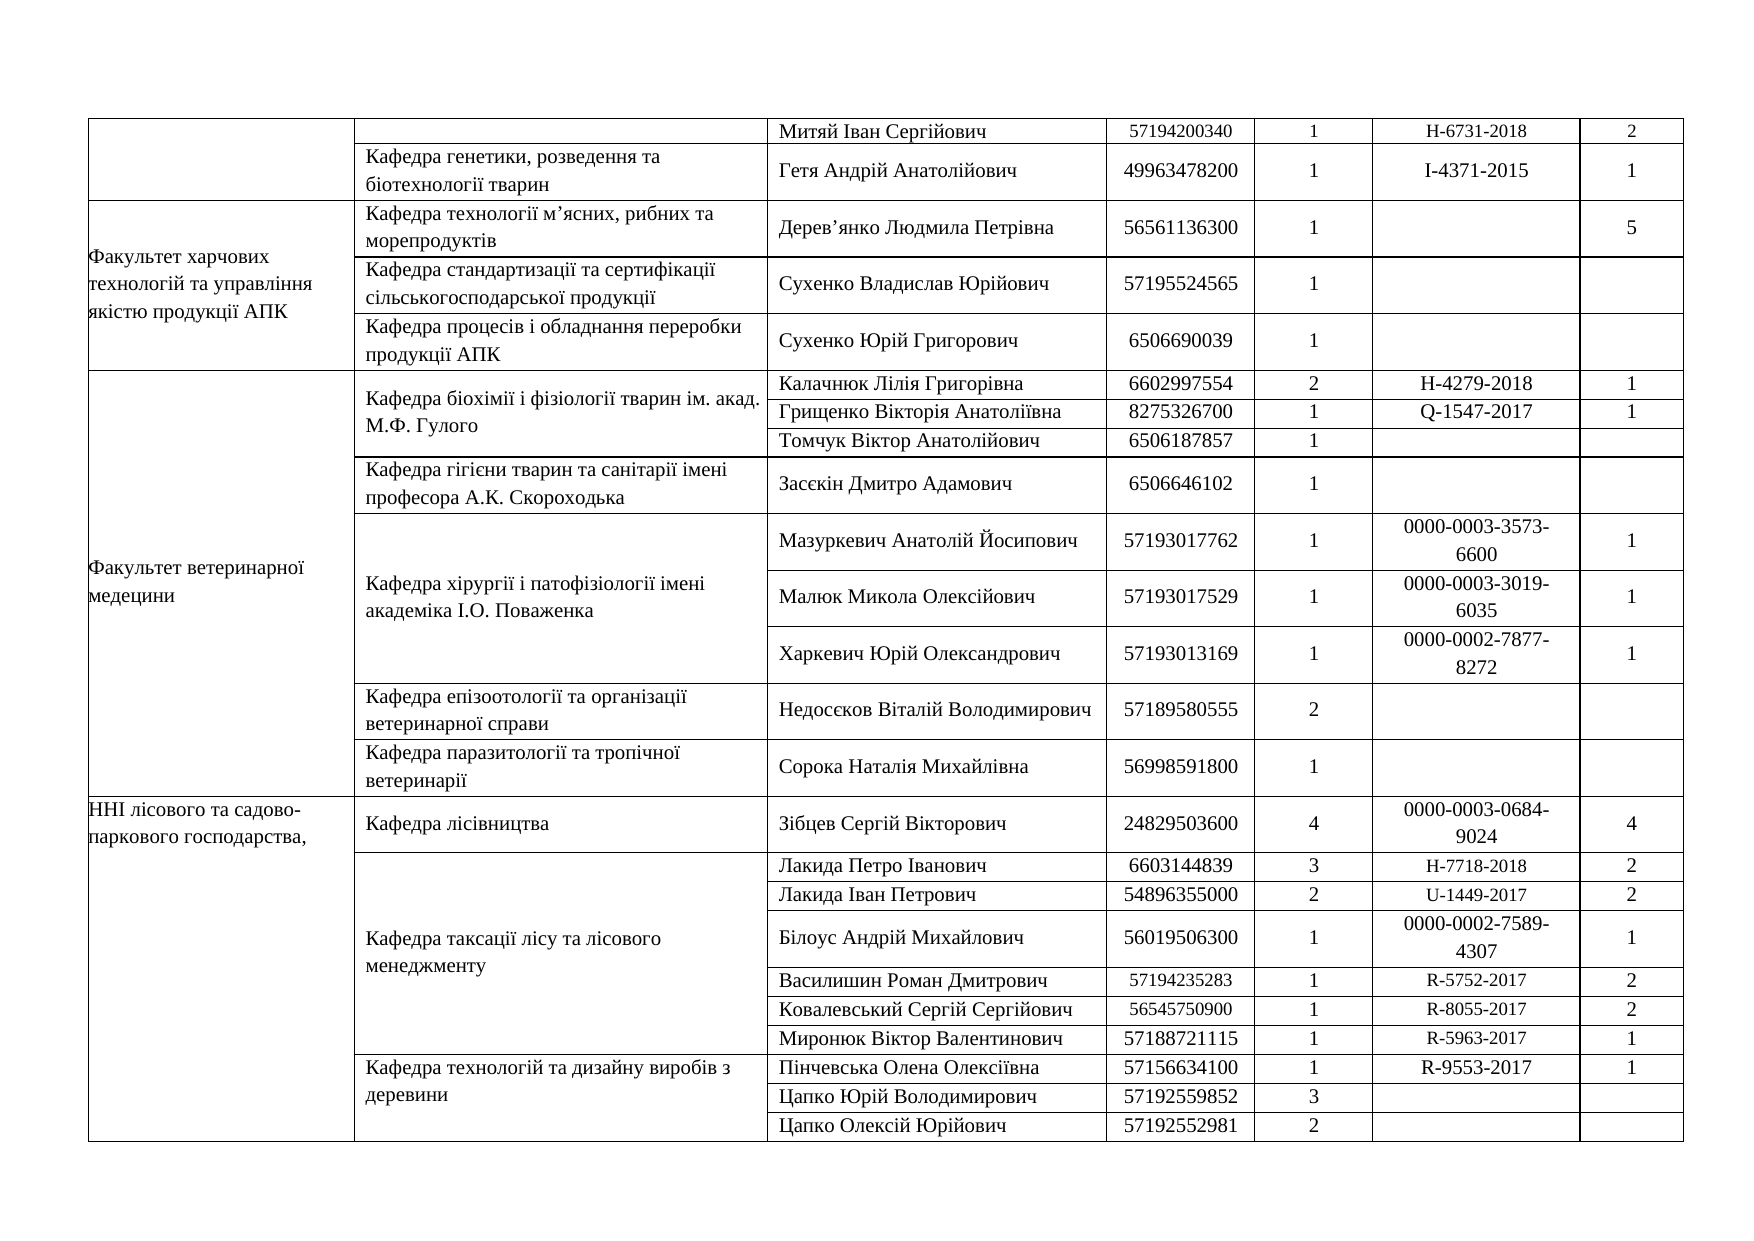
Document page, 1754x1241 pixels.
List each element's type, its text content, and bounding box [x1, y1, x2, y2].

table_cell 49963478200 [1107, 144, 1254, 200]
table_cell Харкевич Юрій Олександрович [768, 627, 1106, 683]
table_cell 1 [1255, 458, 1372, 513]
table_cell H-6731-2018 [1373, 119, 1579, 143]
table_cell 2 [1581, 853, 1683, 881]
table_cell 4 [1255, 797, 1372, 852]
table_cell 57192552981 [1107, 1113, 1254, 1141]
table_cell Кафедра біохімії і фізіології тварин ім. акад. М.Ф. Гулого [355, 371, 767, 456]
table_cell 0000-0003-3019-6035 [1373, 571, 1579, 626]
table_cell Цапко Олексій Юрійович [768, 1113, 1106, 1141]
table_cell Кафедра процесів і обладнання переробки продукції АПК [355, 314, 767, 369]
table_cell 57189580555 [1107, 684, 1254, 739]
table_cell Василишин Роман Дмитрович [768, 968, 1106, 996]
table_cell 2 [1581, 997, 1683, 1025]
table_cell 6506690039 [1107, 314, 1254, 369]
table_cell 1 [1255, 201, 1372, 256]
table_cell [1373, 314, 1579, 369]
table_cell 3 [1255, 853, 1372, 881]
table_cell 0000-0002-7877-8272 [1373, 627, 1579, 683]
table_cell Кафедра технологій та дизайну виробів з деревини [355, 1055, 767, 1141]
table_cell 1 [1255, 571, 1372, 626]
table_cell [1581, 1084, 1683, 1112]
table_cell Ковалевський Сергій Сергійович [768, 997, 1106, 1025]
table_cell 0000-0003-0684-9024 [1373, 797, 1579, 852]
table_cell Лакида Петро Іванович [768, 853, 1106, 881]
table_cell 1 [1255, 400, 1372, 427]
table_cell 1 [1581, 371, 1683, 398]
table_cell H-7718-2018 [1373, 853, 1579, 881]
table_cell 1 [1255, 514, 1372, 569]
table_cell 0000-0002-7589-4307 [1373, 911, 1579, 967]
table_cell 6602997554 [1107, 371, 1254, 398]
table_cell Грищенко Вікторія Анатоліївна [768, 400, 1106, 427]
table_cell Кафедра паразитології та тропічної ветеринарії [355, 740, 767, 796]
table_cell 1 [1255, 627, 1372, 683]
table_cell Сухенко Владислав Юрійович [768, 258, 1106, 313]
table_cell Томчук Віктор Анатолійович [768, 429, 1106, 456]
table_cell 1 [1255, 258, 1372, 313]
table_cell Факультет харчових технологій та управління якістю продукції АПК [89, 201, 354, 369]
table_cell [1581, 258, 1683, 313]
table_cell Недосєков Віталій Володимирович [768, 684, 1106, 739]
table_cell 8275326700 [1107, 400, 1254, 427]
table_cell 1 [1581, 571, 1683, 626]
table_cell R-8055-2017 [1373, 997, 1579, 1025]
table_cell Факультет ветеринарної медецини [89, 371, 354, 796]
table_cell [1581, 314, 1683, 369]
table_cell ННІ лісового та садово-паркового господарства, [89, 797, 354, 1141]
table_cell 2 [1581, 968, 1683, 996]
table_cell 2 [1255, 371, 1372, 398]
table_cell 56019506300 [1107, 911, 1254, 967]
table_cell 6506187857 [1107, 429, 1254, 456]
table_cell 24829503600 [1107, 797, 1254, 852]
table_cell R-5752-2017 [1373, 968, 1579, 996]
table_cell 2 [1255, 882, 1372, 910]
table_cell Калачнюк Лілія Григорівна [768, 371, 1106, 398]
table_cell 1 [1581, 144, 1683, 200]
table_cell [1373, 458, 1579, 513]
table_cell R-9553-2017 [1373, 1055, 1579, 1083]
table_cell H-4279-2018 [1373, 371, 1579, 398]
table_cell 57194200340 [1107, 119, 1254, 143]
table_cell 1 [1255, 997, 1372, 1025]
table_cell 5 [1581, 201, 1683, 256]
table_cell Кафедра епізоотології та організації ветеринарної справи [355, 684, 767, 739]
table_cell U-1449-2017 [1373, 882, 1579, 910]
table_cell 1 [1581, 1055, 1683, 1083]
table_cell Сухенко Юрій Григорович [768, 314, 1106, 369]
table_cell 1 [1255, 740, 1372, 796]
table_cell 56998591800 [1107, 740, 1254, 796]
table_cell [1581, 740, 1683, 796]
table_cell Миронюк Віктор Валентинович [768, 1026, 1106, 1054]
table_cell I-4371-2015 [1373, 144, 1579, 200]
table_cell 57156634100 [1107, 1055, 1254, 1083]
table_cell R-5963-2017 [1373, 1026, 1579, 1054]
table_cell Малюк Микола Олексійович [768, 571, 1106, 626]
table_cell 57195524565 [1107, 258, 1254, 313]
table_cell Кафедра таксації лісу та лісового менеджменту [355, 853, 767, 1054]
table_cell Мазуркевич Анатолій Йосипович [768, 514, 1106, 569]
table_cell [1373, 1084, 1579, 1112]
table_cell 1 [1581, 1026, 1683, 1054]
table_cell 57192559852 [1107, 1084, 1254, 1112]
table_cell Кафедра гігієни тварин та санітарії імені професора А.К. Скороходька [355, 458, 767, 513]
table_cell Дерев’янко Людмила Петрівна [768, 201, 1106, 256]
table_cell Лакида Іван Петрович [768, 882, 1106, 910]
table_cell Митяй Іван Сергійович [768, 119, 1106, 143]
table_cell 57193013169 [1107, 627, 1254, 683]
table_cell 4 [1581, 797, 1683, 852]
table_cell 1 [1255, 911, 1372, 967]
table_cell [1373, 1113, 1579, 1141]
table_cell [1373, 684, 1579, 739]
table_cell 2 [1581, 882, 1683, 910]
table_cell 1 [1255, 1055, 1372, 1083]
table_cell [1373, 258, 1579, 313]
table_cell Засєкін Дмитро Адамович [768, 458, 1106, 513]
table_cell [1581, 1113, 1683, 1141]
table_cell 2 [1255, 684, 1372, 739]
table_cell 1 [1255, 429, 1372, 456]
table_cell 1 [1255, 144, 1372, 200]
table_cell Сорока Наталія Михайлівна [768, 740, 1106, 796]
table_cell Кафедра стандартизації та сертифікації сільськогосподарської продукції [355, 258, 767, 313]
table_cell [1581, 458, 1683, 513]
table_cell [1581, 429, 1683, 456]
table_cell [1373, 429, 1579, 456]
table_cell 57194235283 [1107, 968, 1254, 996]
table_cell Кафедра технології м’ясних, рибних та морепродуктів [355, 201, 767, 256]
table_cell Кафедра хірургії і патофізіології імені академіка І.О. Поваженка [355, 514, 767, 683]
table_cell 2 [1255, 1113, 1372, 1141]
table_cell Кафедра лісівництва [355, 797, 767, 852]
table_cell 1 [1255, 314, 1372, 369]
table_cell 2 [1581, 119, 1683, 143]
table_cell Q-1547-2017 [1373, 400, 1579, 427]
table_cell 1 [1581, 400, 1683, 427]
table_cell Зібцев Сергій Вікторович [768, 797, 1106, 852]
table_cell [1373, 201, 1579, 256]
table_cell 57193017529 [1107, 571, 1254, 626]
table_cell [1373, 740, 1579, 796]
table_cell [1581, 684, 1683, 739]
table_cell 1 [1255, 119, 1372, 143]
table_cell 1 [1255, 968, 1372, 996]
table_cell Кафедра генетики, розведення та біотехнології тварин [355, 144, 767, 200]
table_cell 57188721115 [1107, 1026, 1254, 1054]
table_cell 3 [1255, 1084, 1372, 1112]
table_cell 56561136300 [1107, 201, 1254, 256]
table_cell 1 [1581, 514, 1683, 569]
table_cell 56545750900 [1107, 997, 1254, 1025]
table_cell Білоус Андрій Михайлович [768, 911, 1106, 967]
table_cell 1 [1581, 627, 1683, 683]
table_cell 0000-0003-3573-6600 [1373, 514, 1579, 569]
table_cell 1 [1255, 1026, 1372, 1054]
table_cell Пінчевська Олена Олексіївна [768, 1055, 1106, 1083]
table_cell 6506646102 [1107, 458, 1254, 513]
table_cell Гетя Андрій Анатолійович [768, 144, 1106, 200]
table_cell 6603144839 [1107, 853, 1254, 881]
table_cell 54896355000 [1107, 882, 1254, 910]
table_cell Цапко Юрій Володимирович [768, 1084, 1106, 1112]
table_cell 57193017762 [1107, 514, 1254, 569]
table_cell 1 [1581, 911, 1683, 967]
